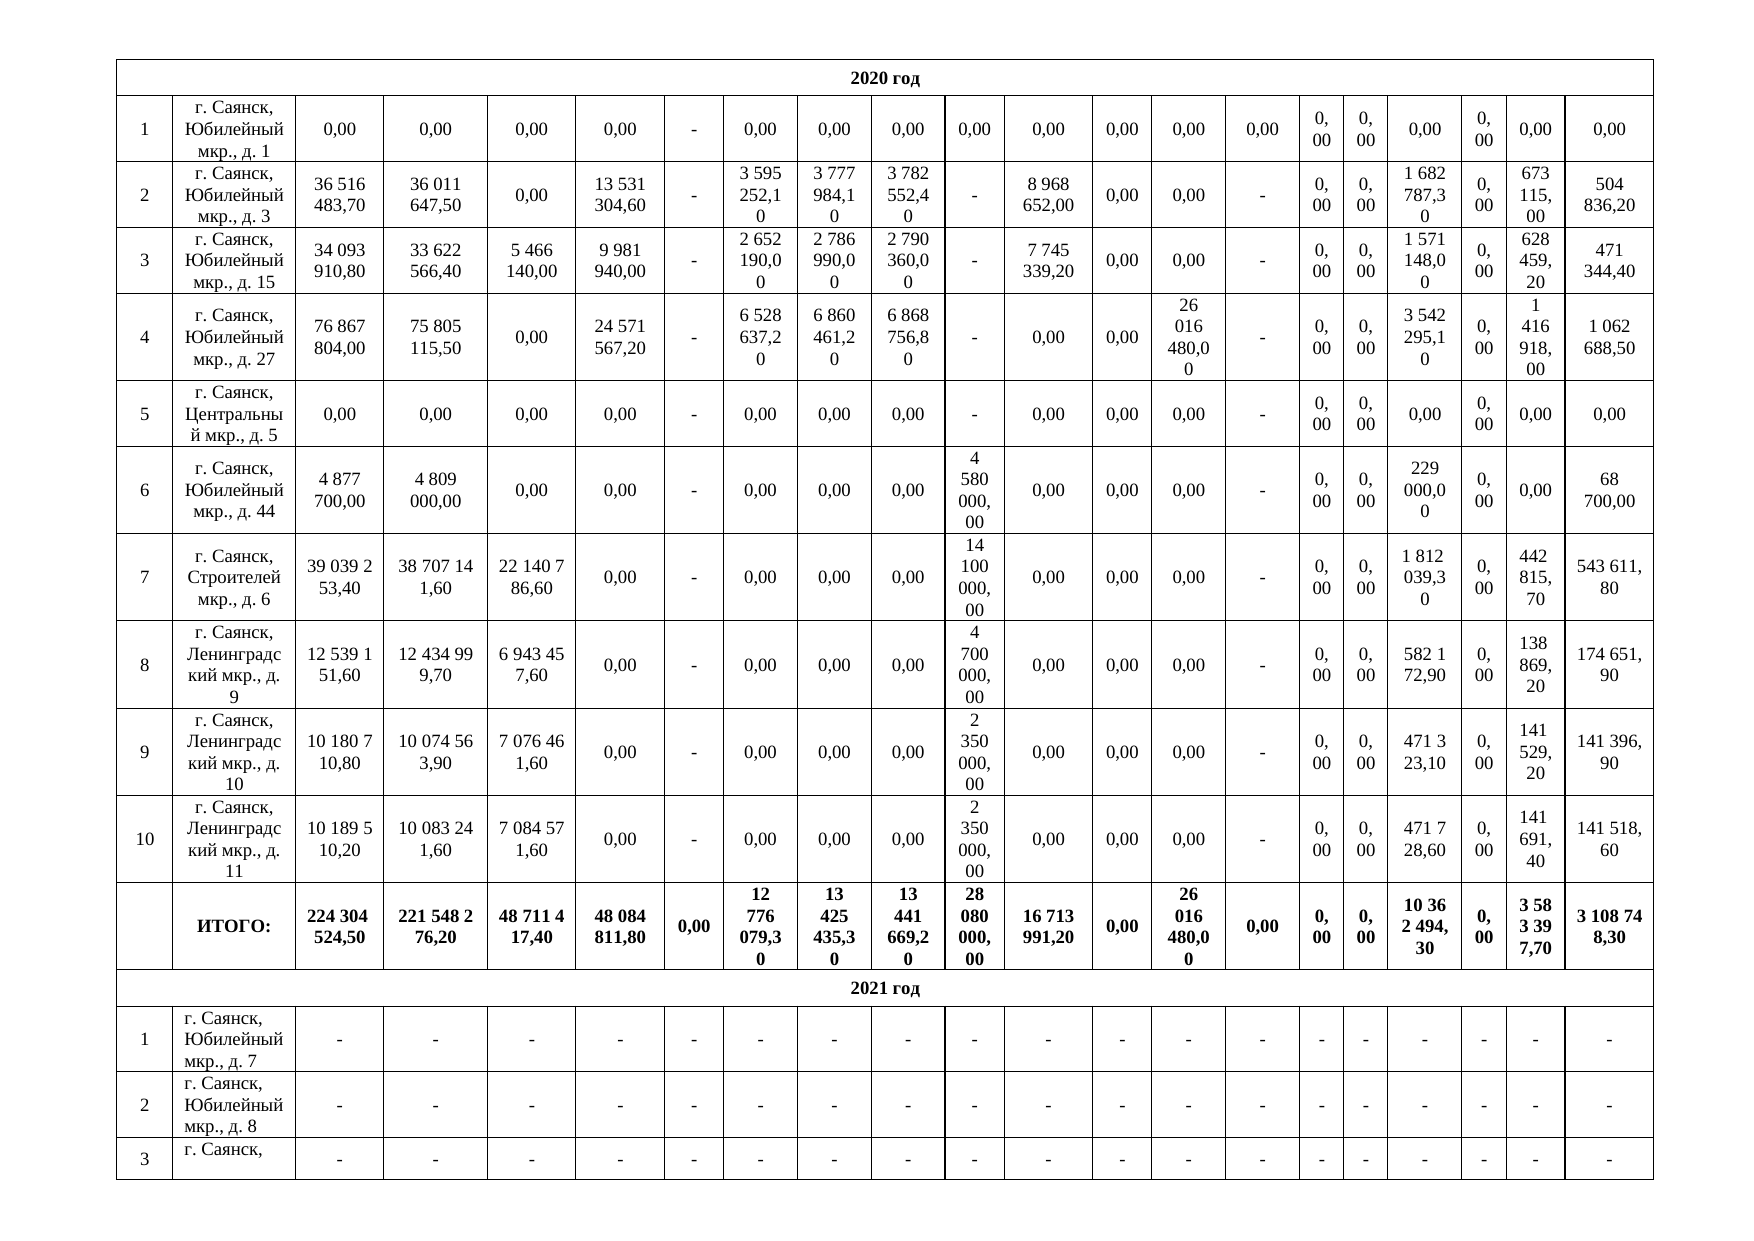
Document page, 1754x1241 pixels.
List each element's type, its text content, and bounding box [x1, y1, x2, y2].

table_cell 6 860 461,20 [798, 294, 871, 380]
table_cell - [1344, 1007, 1387, 1071]
table_cell 10 189 510,20 [296, 796, 383, 882]
table_cell 0,00 [488, 381, 575, 446]
table_cell г. Саянск, Ленинградский мкр., д. 11 [173, 796, 295, 882]
table_cell 0,00 [576, 381, 664, 446]
table_cell - [1226, 709, 1299, 795]
table_cell 0,00 [1388, 96, 1461, 161]
table_cell - [576, 1007, 664, 1071]
table_cell 0,00 [488, 96, 575, 161]
table_cell - [384, 1138, 487, 1179]
table_cell - [946, 162, 1004, 227]
table_cell - [1344, 1138, 1387, 1179]
table_cell - [296, 1138, 383, 1179]
table_cell 0,00 [1344, 883, 1387, 969]
table_cell 0,00 [1462, 447, 1506, 533]
table_cell 4 809 000,00 [384, 447, 487, 533]
table_cell 0,00 [1300, 796, 1343, 882]
table_cell 0,00 [1152, 447, 1225, 533]
table_cell - [665, 228, 723, 292]
table_cell 76 867 804,00 [296, 294, 383, 380]
table_cell - [946, 381, 1004, 446]
table_cell 1 682 787,30 [1388, 162, 1461, 227]
table_cell 0,00 [724, 447, 797, 533]
table_cell 3 108 748,30 [1566, 883, 1653, 969]
table_cell 1 062 688,50 [1566, 294, 1653, 380]
table_cell 0,00 [1507, 96, 1564, 161]
table_cell - [724, 1072, 797, 1137]
table_cell г. Саянск, Юбилейный мкр., д. 8 [173, 1072, 295, 1137]
table_cell 3 777 984,10 [798, 162, 871, 227]
table_cell 0,00 [1462, 96, 1506, 161]
table_cell - [1566, 1007, 1653, 1071]
table_cell - [665, 621, 723, 707]
table_cell 34 093 910,80 [296, 228, 383, 292]
table_cell - [488, 1138, 575, 1179]
table_cell 4 [117, 294, 172, 380]
table_cell 0,00 [488, 294, 575, 380]
table_cell 22 140 786,60 [488, 534, 575, 620]
table_cell - [946, 1072, 1004, 1137]
table_cell 0,00 [1300, 883, 1343, 969]
table_cell 1 812 039,30 [1388, 534, 1461, 620]
table_cell 628 459,20 [1507, 228, 1564, 292]
table_cell 33 622 566,40 [384, 228, 487, 292]
table_cell - [1226, 534, 1299, 620]
table_cell 0,00 [1093, 96, 1151, 161]
table_cell 0,00 [1093, 709, 1151, 795]
table_cell 9 981 940,00 [576, 228, 664, 292]
table_cell 0,00 [872, 709, 944, 795]
table_cell - [1462, 1007, 1506, 1071]
table_cell 2 [117, 162, 172, 227]
table_cell г. Саянск, Юбилейный мкр., д. 3 [173, 162, 295, 227]
table_cell 0,00 [1152, 796, 1225, 882]
table_cell - [1226, 1007, 1299, 1071]
table_cell 36 516 483,70 [296, 162, 383, 227]
table_cell 141 691,40 [1507, 796, 1564, 882]
table_cell 0,00 [1152, 162, 1225, 227]
table_cell - [576, 1138, 664, 1179]
table_cell 0,00 [1344, 796, 1387, 882]
table_cell 8 [117, 621, 172, 707]
table_cell - [296, 1007, 383, 1071]
table_cell 10 362 494,30 [1388, 883, 1461, 969]
table_cell 0,00 [1093, 621, 1151, 707]
table_cell 7 [117, 534, 172, 620]
table_cell - [1226, 796, 1299, 882]
table_cell 48 084 811,80 [576, 883, 664, 969]
table_cell 0,00 [1093, 883, 1151, 969]
table_cell 471 728,60 [1388, 796, 1461, 882]
table_cell - [872, 1007, 944, 1071]
table_cell - [296, 1072, 383, 1137]
table_cell - [1226, 381, 1299, 446]
table_cell 0,00 [1462, 228, 1506, 292]
table_cell 0,00 [1344, 709, 1387, 795]
table_cell 2020 год [117, 60, 1653, 95]
table_cell 141 529,20 [1507, 709, 1564, 795]
table_cell 0,00 [798, 709, 871, 795]
table_cell 0,00 [872, 621, 944, 707]
table_cell 3 782 552,40 [872, 162, 944, 227]
table_cell 3 595 252,10 [724, 162, 797, 227]
table_cell г. Саянск, Юбилейный мкр., д. 15 [173, 228, 295, 292]
table_cell - [1388, 1138, 1461, 1179]
table_cell - [798, 1007, 871, 1071]
table_cell 141 396,90 [1566, 709, 1653, 795]
table_cell 13 425 435,30 [798, 883, 871, 969]
table_cell - [1005, 1138, 1092, 1179]
table_cell 0,00 [576, 534, 664, 620]
table_cell 4 877 700,00 [296, 447, 383, 533]
table_cell - [1344, 1072, 1387, 1137]
table_cell 0,00 [1005, 381, 1092, 446]
table_cell 10 180 710,80 [296, 709, 383, 795]
table_cell - [488, 1007, 575, 1071]
table_cell 0,00 [296, 96, 383, 161]
table_cell 2 [117, 1072, 172, 1137]
table_cell 0,00 [1005, 534, 1092, 620]
table_cell 221 548 276,20 [384, 883, 487, 969]
table_cell 0,00 [1093, 796, 1151, 882]
table_cell 75 805 115,50 [384, 294, 487, 380]
table_cell 442 815,70 [1507, 534, 1564, 620]
table_cell 0,00 [1093, 381, 1151, 446]
table_cell 0,00 [384, 381, 487, 446]
table_cell 0,00 [724, 796, 797, 882]
table_cell 0,00 [798, 96, 871, 161]
table_cell - [724, 1007, 797, 1071]
table_cell - [1226, 447, 1299, 533]
table_cell - [798, 1072, 871, 1137]
table_cell 10 074 563,90 [384, 709, 487, 795]
table_cell 0,00 [576, 796, 664, 882]
table_cell 174 651,90 [1566, 621, 1653, 707]
table_cell 0,00 [872, 447, 944, 533]
table_cell 0,00 [1300, 294, 1343, 380]
table_cell 138 869,20 [1507, 621, 1564, 707]
table_cell г. Саянск, Строителей мкр., д. 6 [173, 534, 295, 620]
table_cell - [946, 1007, 1004, 1071]
table_cell 0,00 [576, 96, 664, 161]
table_cell 0,00 [1005, 709, 1092, 795]
table_cell 0,00 [1152, 96, 1225, 161]
table_cell 9 [117, 709, 172, 795]
table_cell 543 611,80 [1566, 534, 1653, 620]
table_cell г. Саянск, Юбилейный мкр., д. 7 [173, 1007, 295, 1071]
table_cell 0,00 [1300, 447, 1343, 533]
table_cell - [1507, 1138, 1564, 1179]
table_cell - [665, 381, 723, 446]
table_cell [117, 883, 172, 969]
table_cell 0,00 [1152, 228, 1225, 292]
table_cell 1 [117, 96, 172, 161]
table_cell 229 000,00 [1388, 447, 1461, 533]
table_cell 26 016 480,00 [1152, 294, 1225, 380]
table_cell - [1226, 621, 1299, 707]
table_cell - [1226, 1138, 1299, 1179]
table_cell - [1300, 1072, 1343, 1137]
table_cell 3 [117, 1138, 172, 1179]
table_cell - [665, 96, 723, 161]
table_cell 68 700,00 [1566, 447, 1653, 533]
table_cell 1 416 918,00 [1507, 294, 1564, 380]
table_cell 12 539 151,60 [296, 621, 383, 707]
table_cell - [1226, 228, 1299, 292]
table_cell - [576, 1072, 664, 1137]
table_cell - [872, 1138, 944, 1179]
table_cell г. Саянск, Юбилейный мкр., д. 1 [173, 96, 295, 161]
table_cell 0,00 [1300, 381, 1343, 446]
table_cell 24 571 567,20 [576, 294, 664, 380]
table_cell - [1152, 1007, 1225, 1071]
table_cell 26 016 480,00 [1152, 883, 1225, 969]
table_cell - [1462, 1072, 1506, 1137]
table_cell 0,00 [872, 534, 944, 620]
table_cell г. Саянск, Ленинградский мкр., д. 9 [173, 621, 295, 707]
table_cell 0,00 [1005, 621, 1092, 707]
table_cell - [1093, 1007, 1151, 1071]
table_cell 1 [117, 1007, 172, 1071]
table_cell 0,00 [1300, 621, 1343, 707]
table_cell - [1226, 162, 1299, 227]
table_cell - [1507, 1007, 1564, 1071]
table_cell 1 571 148,00 [1388, 228, 1461, 292]
table_cell 28 080 000,00 [946, 883, 1004, 969]
table_cell 471 344,40 [1566, 228, 1653, 292]
table_cell - [1226, 294, 1299, 380]
table_cell 0,00 [1344, 447, 1387, 533]
table_cell 2 652 190,00 [724, 228, 797, 292]
table_cell - [1152, 1072, 1225, 1137]
table_cell 2 350 000,00 [946, 796, 1004, 882]
table_cell 0,00 [1344, 294, 1387, 380]
table_cell 0,00 [872, 796, 944, 882]
table_cell 0,00 [665, 883, 723, 969]
table_cell - [384, 1007, 487, 1071]
table_cell г. Саянск, Юбилейный мкр., д. 27 [173, 294, 295, 380]
table_cell 504 836,20 [1566, 162, 1653, 227]
table_cell - [384, 1072, 487, 1137]
table_cell 0,00 [1344, 621, 1387, 707]
table_cell 0,00 [488, 162, 575, 227]
table_cell - [946, 1138, 1004, 1179]
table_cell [173, 1138, 295, 1179]
table_cell - [665, 1138, 723, 1179]
table_cell - [1462, 1138, 1506, 1179]
table_cell 0,00 [1226, 883, 1299, 969]
table_cell 13 441 669,20 [872, 883, 944, 969]
table_cell - [1005, 1072, 1092, 1137]
table_cell 0,00 [384, 96, 487, 161]
table_cell - [665, 1072, 723, 1137]
table_cell 0,00 [1093, 447, 1151, 533]
table_cell 3 542 295,10 [1388, 294, 1461, 380]
table_cell 673 115,00 [1507, 162, 1564, 227]
table_cell 0,00 [724, 381, 797, 446]
table_cell 0,00 [798, 621, 871, 707]
table_cell 0,00 [1566, 381, 1653, 446]
table_cell 13 531 304,60 [576, 162, 664, 227]
table_cell 0,00 [1093, 228, 1151, 292]
table_cell 0,00 [1462, 621, 1506, 707]
table_cell 0,00 [1005, 96, 1092, 161]
table_cell 0,00 [1462, 796, 1506, 882]
table_cell 6 [117, 447, 172, 533]
table_cell 0,00 [1462, 534, 1506, 620]
table_cell - [1152, 1138, 1225, 1179]
table_cell 2 786 990,00 [798, 228, 871, 292]
table_cell 0,00 [724, 96, 797, 161]
table_cell 0,00 [1005, 447, 1092, 533]
table_cell 0,00 [798, 381, 871, 446]
table_cell - [665, 534, 723, 620]
table_cell 5 [117, 381, 172, 446]
table_cell г. Саянск, Ленинградский мкр., д. 10 [173, 709, 295, 795]
table_cell 8 968 652,00 [1005, 162, 1092, 227]
table_cell г. Саянск, Юбилейный мкр., д. 44 [173, 447, 295, 533]
table_cell 0,00 [296, 381, 383, 446]
table_cell - [1566, 1072, 1653, 1137]
table_cell - [946, 228, 1004, 292]
table_cell 39 039 253,40 [296, 534, 383, 620]
table_cell 12 434 999,70 [384, 621, 487, 707]
table_cell 0,00 [1507, 381, 1564, 446]
table_cell 38 707 141,60 [384, 534, 487, 620]
table_cell 0,00 [1344, 228, 1387, 292]
table_cell 6 868 756,80 [872, 294, 944, 380]
table_cell 0,00 [1462, 162, 1506, 227]
table_cell 0,00 [1152, 534, 1225, 620]
table_cell - [1226, 1072, 1299, 1137]
table_cell - [665, 1007, 723, 1071]
table_cell 0,00 [1152, 621, 1225, 707]
table_cell 3 [117, 228, 172, 292]
table_cell - [488, 1072, 575, 1137]
table_cell 16 713 991,20 [1005, 883, 1092, 969]
table_cell - [665, 796, 723, 882]
table_cell 14 100 000,00 [946, 534, 1004, 620]
table_cell 0,00 [798, 447, 871, 533]
table_cell - [665, 294, 723, 380]
table_cell 0,00 [1344, 96, 1387, 161]
table_cell - [1507, 1072, 1564, 1137]
table_cell 0,00 [1462, 294, 1506, 380]
table_cell 0,00 [576, 621, 664, 707]
table_cell 0,00 [1005, 796, 1092, 882]
table_cell - [665, 447, 723, 533]
table_cell 0,00 [576, 447, 664, 533]
table_cell 0,00 [1462, 883, 1506, 969]
table_cell 0,00 [1093, 534, 1151, 620]
table_cell - [946, 294, 1004, 380]
table_cell ИТОГО: [173, 883, 295, 969]
table_cell - [1093, 1138, 1151, 1179]
table_cell - [1300, 1138, 1343, 1179]
table_cell 0,00 [1507, 447, 1564, 533]
table_cell 0,00 [724, 534, 797, 620]
table_cell - [724, 1138, 797, 1179]
table_cell 0,00 [724, 621, 797, 707]
table_cell 12 776 079,30 [724, 883, 797, 969]
table_cell 2 790 360,00 [872, 228, 944, 292]
table_cell - [872, 1072, 944, 1137]
table_cell 0,00 [1300, 709, 1343, 795]
table_cell 0,00 [1300, 96, 1343, 161]
table_cell 3 583 397,70 [1507, 883, 1564, 969]
table_cell 36 011 647,50 [384, 162, 487, 227]
table_cell - [1388, 1072, 1461, 1137]
table_cell 0,00 [1300, 228, 1343, 292]
table_cell - [1005, 1007, 1092, 1071]
table_cell 582 172,90 [1388, 621, 1461, 707]
table_cell - [665, 709, 723, 795]
table_cell 6 943 457,60 [488, 621, 575, 707]
table_cell 0,00 [1093, 162, 1151, 227]
table_cell 0,00 [872, 96, 944, 161]
table_cell 0,00 [1566, 96, 1653, 161]
table_cell 0,00 [798, 534, 871, 620]
table_cell 4 580 000,00 [946, 447, 1004, 533]
table_cell - [1093, 1072, 1151, 1137]
table_cell 0,00 [576, 709, 664, 795]
table_cell - [798, 1138, 871, 1179]
table_cell 10 083 241,60 [384, 796, 487, 882]
table_cell 141 518,60 [1566, 796, 1653, 882]
table_cell 0,00 [1152, 709, 1225, 795]
table_cell 0,00 [872, 381, 944, 446]
table_cell 0,00 [798, 796, 871, 882]
table_cell 0,00 [1344, 534, 1387, 620]
table_cell 6 528 637,20 [724, 294, 797, 380]
table_cell 0,00 [1344, 162, 1387, 227]
table_cell 0,00 [724, 709, 797, 795]
table_cell 2 350 000,00 [946, 709, 1004, 795]
table_cell 224 304 524,50 [296, 883, 383, 969]
table_cell 48 711 417,40 [488, 883, 575, 969]
table_cell 0,00 [1462, 709, 1506, 795]
table_cell - [665, 162, 723, 227]
table_cell 7 084 571,60 [488, 796, 575, 882]
table_cell 0,00 [1152, 381, 1225, 446]
table_cell г. Саянск, Центральный мкр., д. 5 [173, 381, 295, 446]
table_cell 0,00 [488, 447, 575, 533]
table_cell - [1300, 1007, 1343, 1071]
table_cell 0,00 [1005, 294, 1092, 380]
table_cell 471 323,10 [1388, 709, 1461, 795]
table_cell 10 [117, 796, 172, 882]
table_cell 4 700 000,00 [946, 621, 1004, 707]
table_cell 0,00 [1226, 96, 1299, 161]
table_cell 5 466 140,00 [488, 228, 575, 292]
table_cell 0,00 [1462, 381, 1506, 446]
table_cell 2021 год [117, 970, 1653, 1006]
table_cell 7 076 461,60 [488, 709, 575, 795]
table_cell 0,00 [1300, 162, 1343, 227]
table_cell 7 745 339,20 [1005, 228, 1092, 292]
table_cell 0,00 [1388, 381, 1461, 446]
table_cell 0,00 [1093, 294, 1151, 380]
table_cell 0,00 [1300, 534, 1343, 620]
table_cell 0,00 [946, 96, 1004, 161]
table_cell - [1566, 1138, 1653, 1179]
table_cell 0,00 [1344, 381, 1387, 446]
table_cell - [1388, 1007, 1461, 1071]
